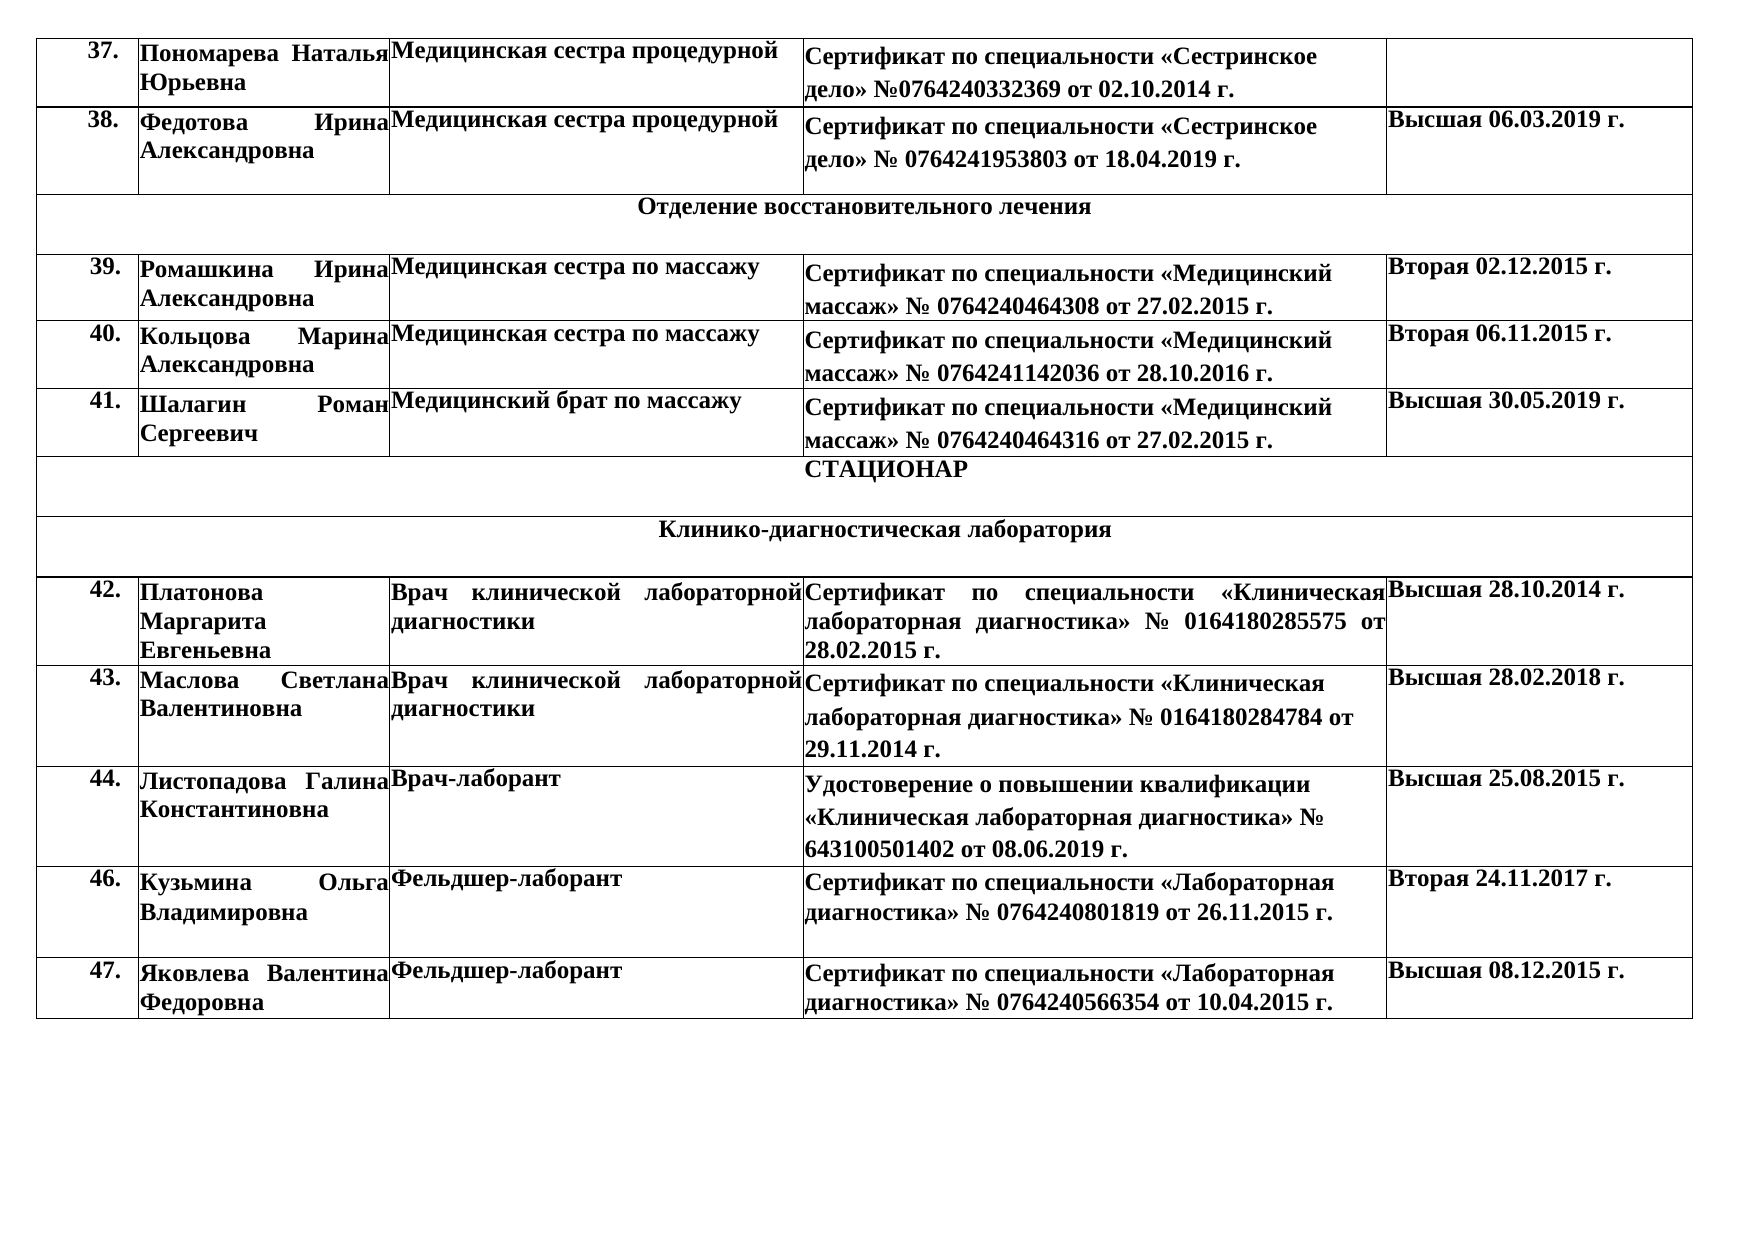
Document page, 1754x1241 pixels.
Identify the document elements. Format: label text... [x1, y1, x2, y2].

table_cell 43. [37, 666, 138, 766]
table_header 37. [37, 39, 138, 106]
table_cell Высшая 25.08.2015 г. [1387, 767, 1692, 866]
table_cell Сертификат по специальности «Медицинский массаж» № 0764240464316 от 27.02.2015 г. [804, 389, 1386, 456]
table_cell Отделение восстановительного лечения [37, 195, 1692, 253]
table_cell Врач клинической лабораторной диагностики [390, 578, 803, 664]
table_cell Фельдшер-лаборант [390, 958, 803, 1018]
table_cell Врач клинической лабораторной диагностики [390, 666, 803, 766]
table_cell 44. [37, 767, 138, 866]
table_cell Вторая 02.12.2015 г. [1387, 255, 1692, 320]
table_cell Маслова Светлана Валентиновна [139, 666, 389, 766]
table_header Сертификат по специальности «Сестринское дело» №0764240332369 от 02.10.2014 г. [804, 39, 1386, 106]
table_cell Сертификат по специальности «Лабораторная диагностика» № 0764240801819 от 26.11.2015 г. [804, 867, 1386, 957]
table_cell Сертификат по специальности «Сестринское дело» № 0764241953803 от 18.04.2019 г. [804, 108, 1386, 193]
table_cell Удостоверение о повышении квалификации «Клиническая лабораторная диагностика» № 643100501402 от 08.06.2019 г. [804, 767, 1386, 866]
table_cell Яковлева Валентина Федоровна [139, 958, 389, 1018]
table_cell СТАЦИОНАР [37, 457, 1692, 516]
table_cell Сертификат по специальности «Медицинский массаж» № 0764241142036 от 28.10.2016 г. [804, 321, 1386, 388]
table_cell Медицинский брат по массажу [390, 389, 803, 456]
table_cell Шалагин Роман Сергеевич [139, 389, 389, 456]
table_cell Медицинская сестра по массажу [390, 321, 803, 388]
table_cell Сертификат по специальности «Лабораторная диагностика» № 0764240566354 от 10.04.2015 г. [804, 958, 1386, 1018]
table_cell Ромашкина Ирина Александровна [139, 255, 389, 320]
table_cell Высшая 30.05.2019 г. [1387, 389, 1692, 456]
table_cell Высшая 28.02.2018 г. [1387, 666, 1692, 766]
table_cell Высшая 08.12.2015 г. [1387, 958, 1692, 1018]
table_cell Сертификат по специальности «Медицинский массаж» № 0764240464308 от 27.02.2015 г. [804, 255, 1386, 320]
table_cell Федотова Ирина Александровна [139, 108, 389, 193]
table_cell Медицинская сестра по массажу [390, 255, 803, 320]
table_cell Сертификат по специальности «Клиническая лабораторная диагностика» № 0164180285575 от 28.02.2015 г. [804, 578, 1386, 664]
table_cell Кузьмина Ольга Владимировна [139, 867, 389, 957]
table_cell 41. [37, 389, 138, 456]
table_header Медицинская сестра процедурной [390, 39, 803, 106]
table_cell 40. [37, 321, 138, 388]
table_cell Медицинская сестра процедурной [390, 108, 803, 193]
table_cell Высшая 06.03.2019 г. [1387, 108, 1692, 193]
table_cell Фельдшер-лаборант [390, 867, 803, 957]
table_cell Вторая 06.11.2015 г. [1387, 321, 1692, 388]
table_cell 38. [37, 108, 138, 193]
table_cell 47. [37, 958, 138, 1018]
table_cell 42. [37, 578, 138, 664]
table_cell Сертификат по специальности «Клиническая лабораторная диагностика» № 0164180284784 от 29.11.2014 г. [804, 666, 1386, 766]
table_cell Высшая 28.10.2014 г. [1387, 578, 1692, 664]
table_cell Листопадова Галина Константиновна [139, 767, 389, 866]
table_cell Платонова Маргарита Евгеньевна [139, 578, 389, 664]
table_header Пономарева Наталья Юрьевна [139, 39, 389, 106]
table_cell Врач-лаборант [390, 767, 803, 866]
table_cell Клинико-диагностическая лаборатория [37, 517, 1692, 576]
table_cell Кольцова Марина Александровна [139, 321, 389, 388]
table_header [1387, 39, 1692, 106]
table_cell 46. [37, 867, 138, 957]
table_cell 39. [37, 255, 138, 320]
table_cell Вторая 24.11.2017 г. [1387, 867, 1692, 957]
